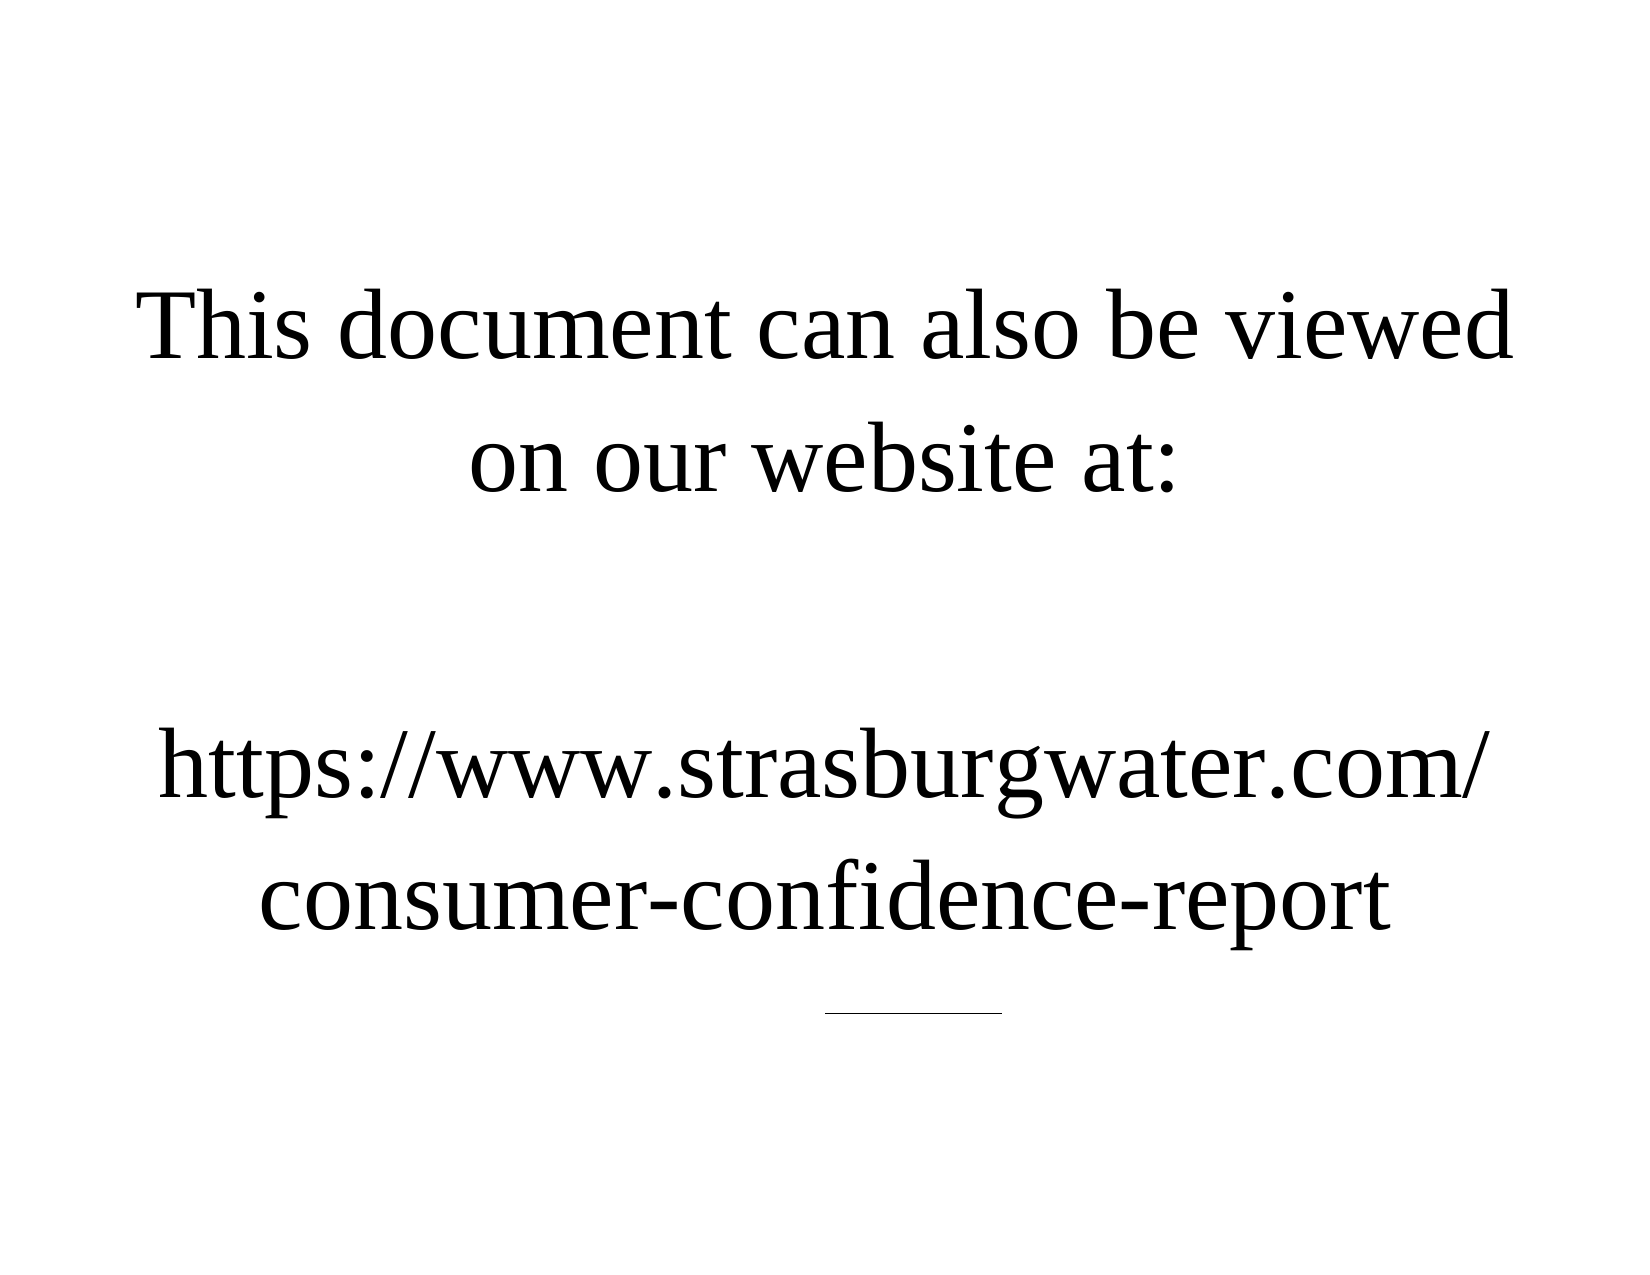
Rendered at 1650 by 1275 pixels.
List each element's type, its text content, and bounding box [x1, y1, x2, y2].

text This document can also be viewed on our website at: [82, 266, 1567, 513]
text https://www.strasburgwater.com/ consumer-confidence-report [82, 704, 1567, 951]
